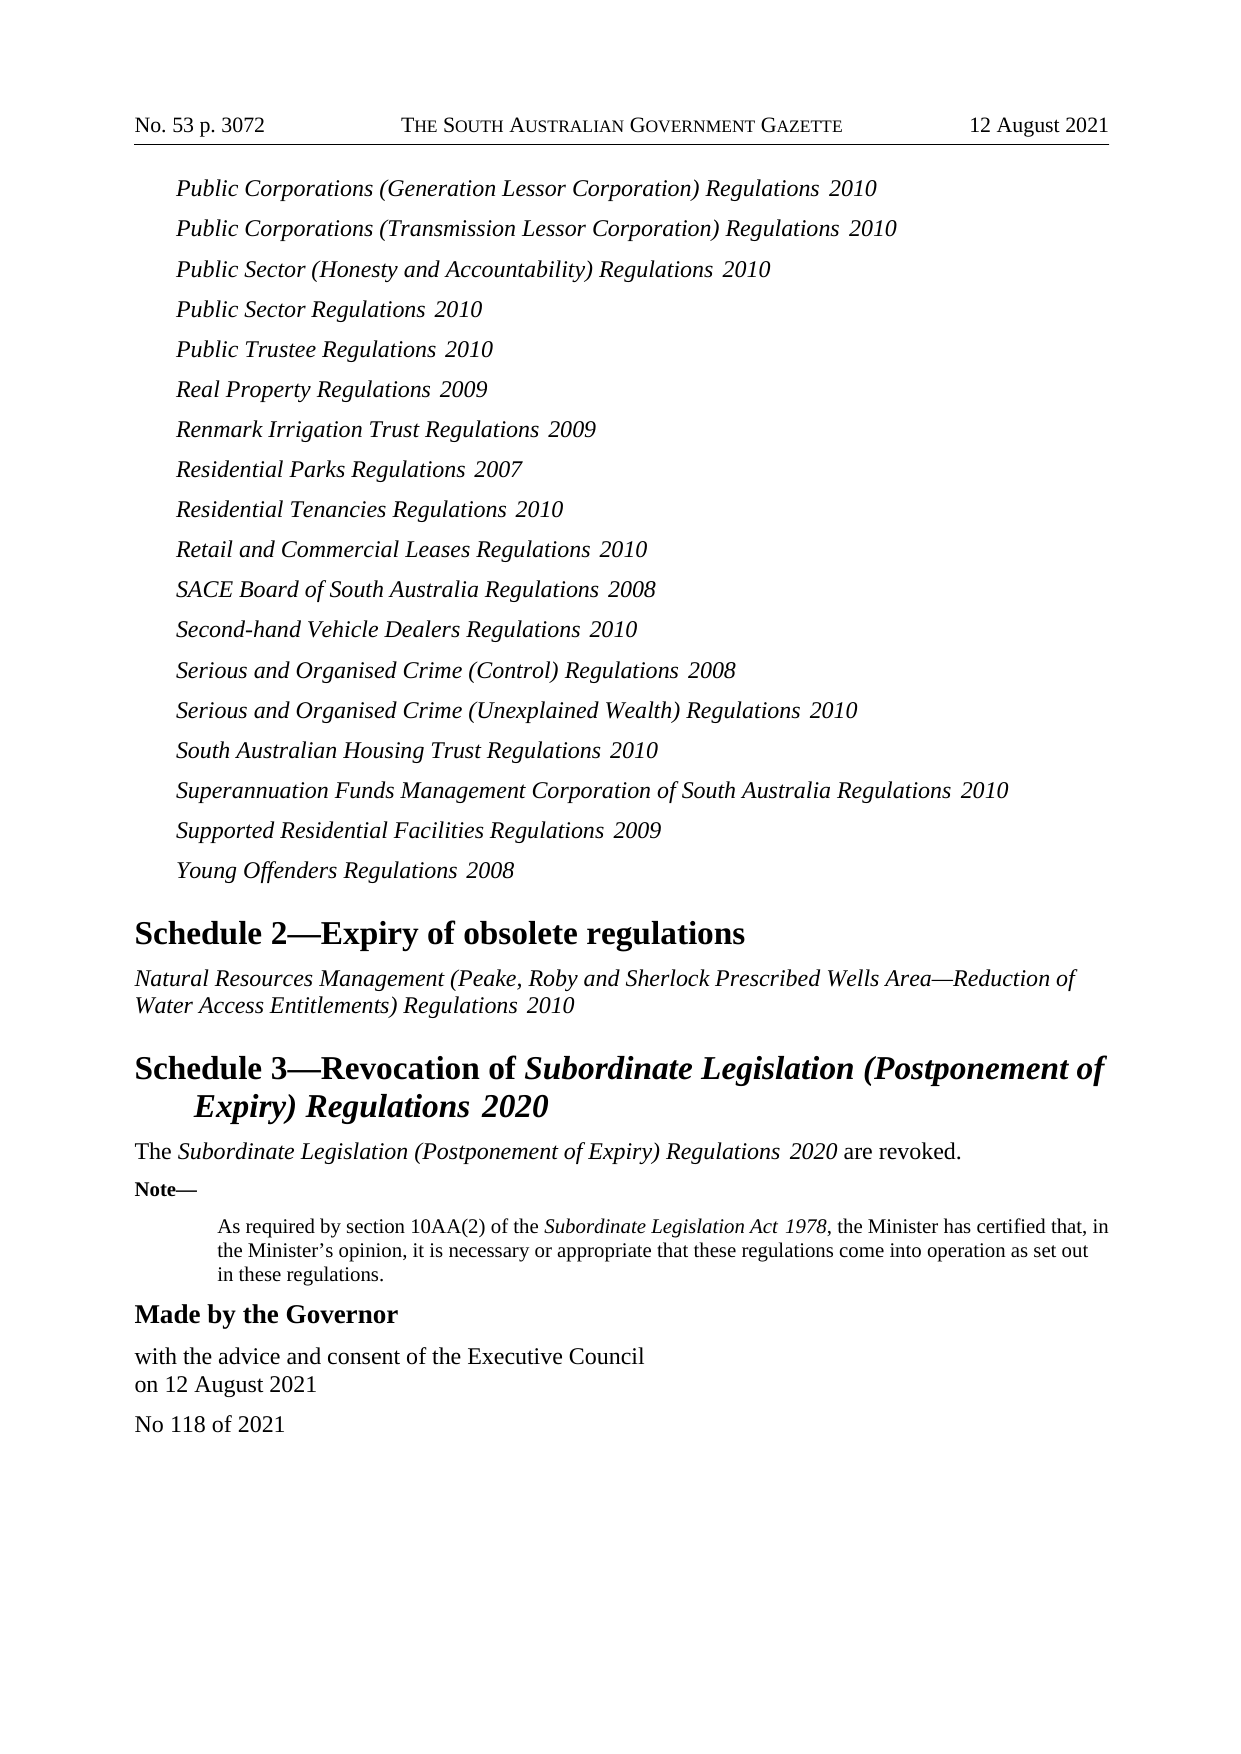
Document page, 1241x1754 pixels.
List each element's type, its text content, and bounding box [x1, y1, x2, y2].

text Public Corporations (Generation Lessor Corporation) Regulations 2010 [176, 174, 1109, 202]
text Schedule 2—Expiry of obsolete regulations [134, 913, 1109, 951]
text Residential Parks Regulations 2007 [176, 455, 1109, 483]
text The Subordinate Legislation (Postponement of Expiry) Regulations 2020 are revoked. [134, 1137, 1109, 1165]
text Residential Tenancies Regulations 2010 [176, 495, 1109, 523]
text Schedule 3—Revocation of Subordinate Legislation (Postponement of Expiry) Regulations 2020 [134, 1048, 1109, 1125]
text Public Corporations (Transmission Lessor Corporation) Regulations 2010 [176, 214, 1109, 242]
text Natural Resources Management (Peake, Roby and Sherlock Prescribed Wells Area—Reduction of Water Access Entitlements) Regulations 2010 [134, 964, 1109, 1019]
text Real Property Regulations 2009 [176, 375, 1109, 402]
text SACE Board of South Australia Regulations 2008 [176, 575, 1109, 603]
text Public Sector (Honesty and Accountability) Regulations 2010 [176, 254, 1109, 282]
text Public Trustee Regulations 2010 [176, 335, 1109, 362]
text Serious and Organised Crime (Control) Regulations 2008 [176, 656, 1109, 683]
text Retail and Commercial Leases Regulations 2010 [176, 535, 1109, 563]
text Note— [134, 1177, 1109, 1201]
text As required by section 10AA(2) of the Subordinate Legislation Act 1978, the Minister has certified that, in the Minister’s opinion, it is necessary or appropriate that these regulations come into operation as set out in these regulations. [217, 1214, 1109, 1286]
text on 12 August 2021 [134, 1370, 1109, 1397]
text Made by the Governor [134, 1299, 1109, 1330]
text with the advice and consent of the Executive Council [134, 1342, 1109, 1370]
text Public Sector Regulations 2010 [176, 295, 1109, 322]
text Serious and Organised Crime (Unexplained Wealth) Regulations 2010 [176, 696, 1109, 723]
text No 118 of 2021 [134, 1410, 1109, 1438]
text Second-hand Vehicle Dealers Regulations 2010 [176, 616, 1109, 643]
text Supported Residential Facilities Regulations 2009 [176, 816, 1109, 844]
text Superannuation Funds Management Corporation of South Australia Regulations 2010 [176, 776, 1109, 803]
text Young Offenders Regulations 2008 [176, 856, 1109, 884]
text South Australian Housing Trust Regulations 2010 [176, 736, 1109, 763]
text Renmark Irrigation Trust Regulations 2009 [176, 415, 1109, 443]
